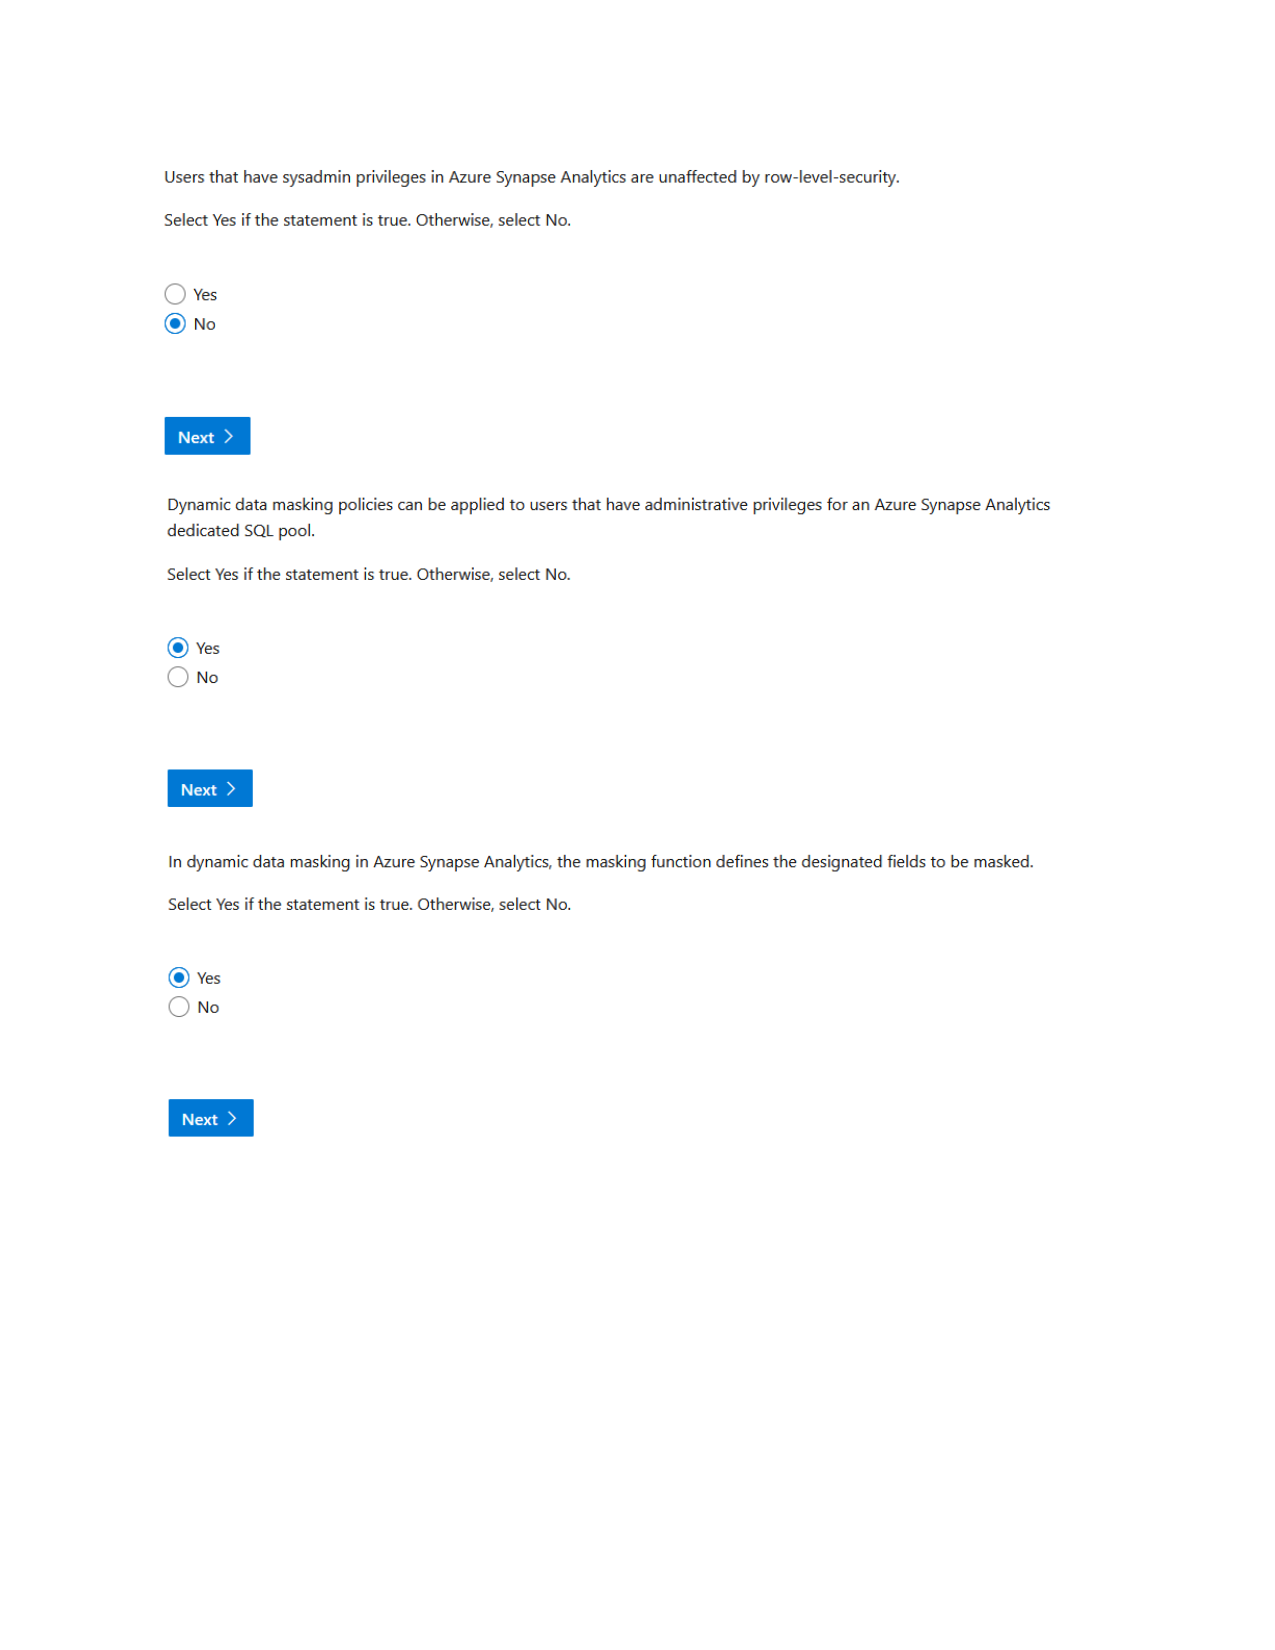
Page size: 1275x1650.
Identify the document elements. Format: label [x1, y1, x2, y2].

picture [150, 833, 1125, 1173]
picture [150, 481, 1125, 832]
picture [150, 150, 1125, 480]
